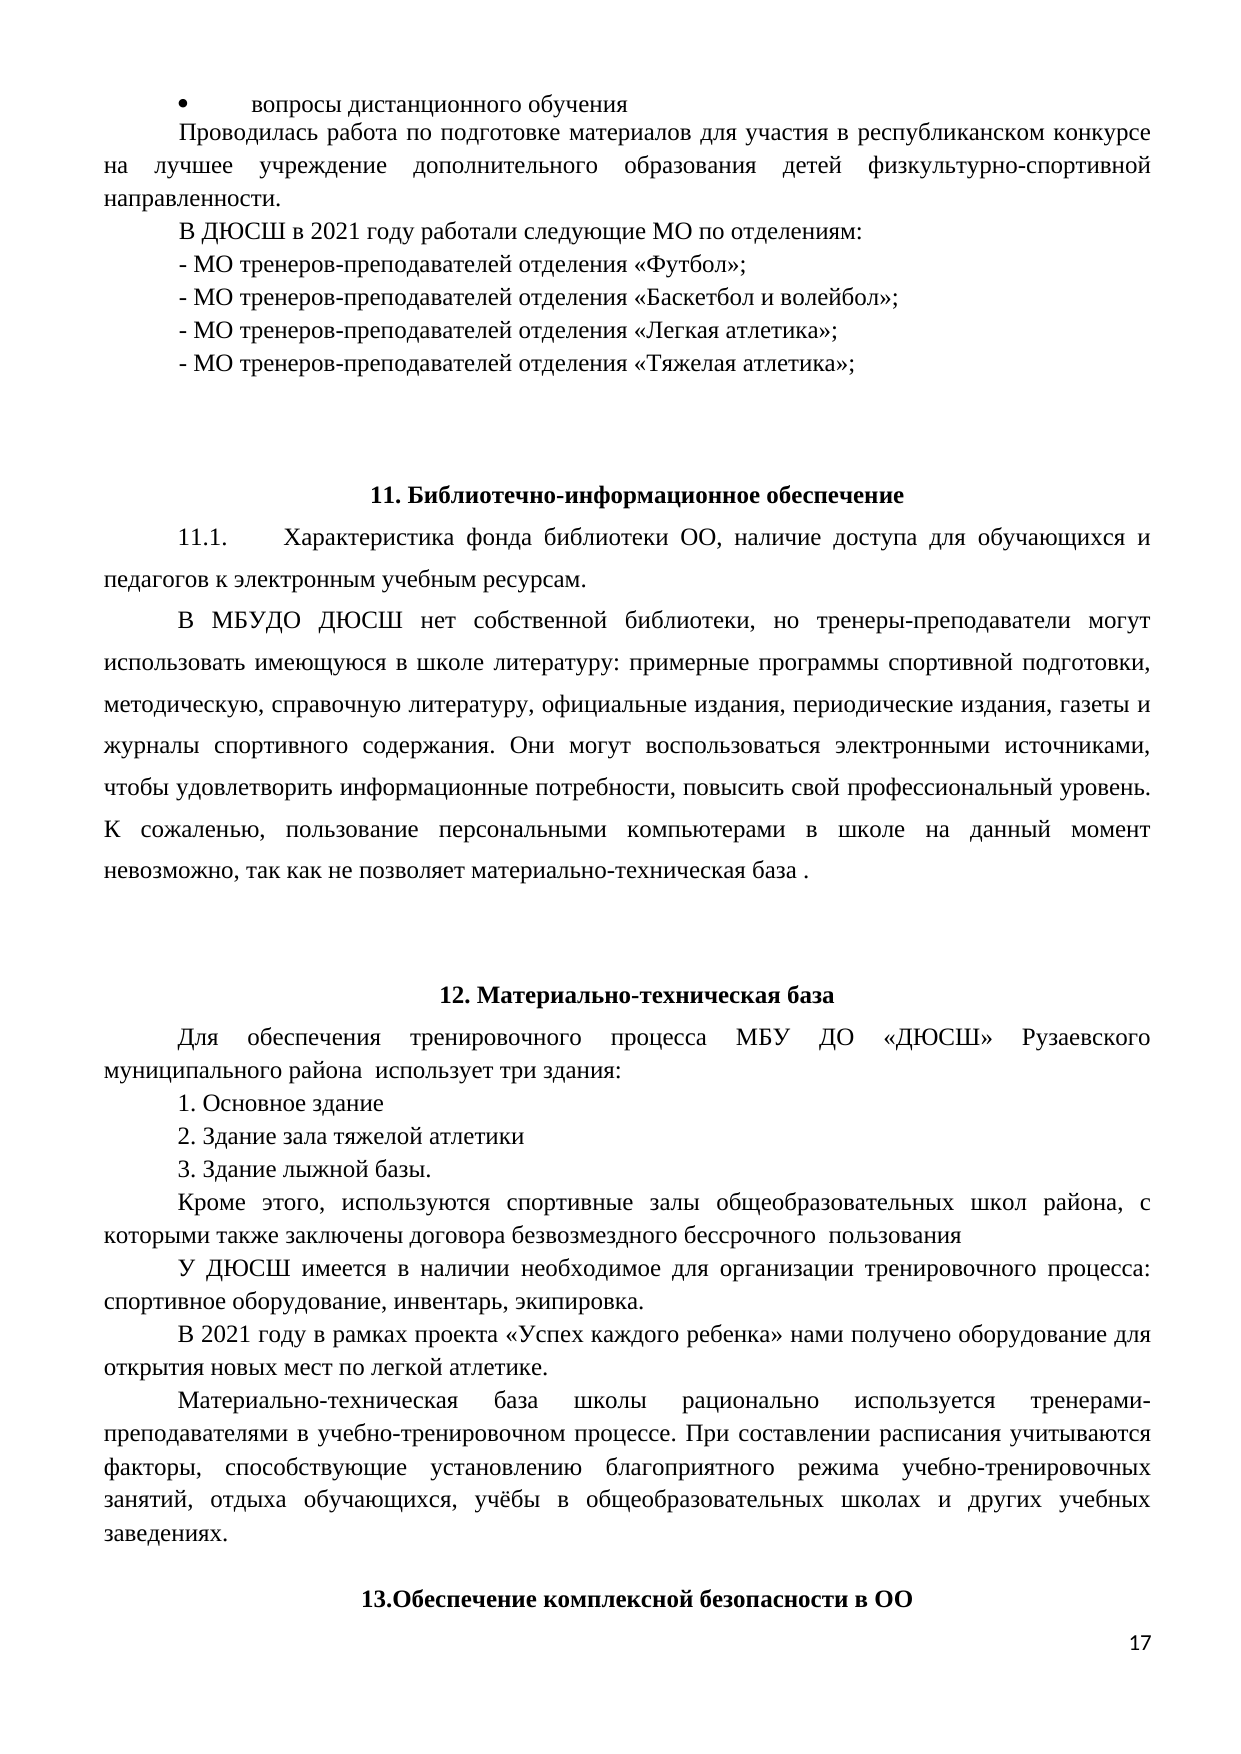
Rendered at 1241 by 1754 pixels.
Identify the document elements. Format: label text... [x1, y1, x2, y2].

list Характеристика фонда библиотеки ОО, наличие доступа для обучающихся и педагогов к электронным учебным ресурсам. [103, 522, 1152, 593]
text - МО тренеров-преподавателей отделения «Баскетбол и волейбол»; [103, 282, 1152, 311]
text Проводилась работа по подготовке материалов для участия в республиканском конкурсе на лучшее учреждение дополнительного образования детей физкультурно-спортивной направленности. [103, 117, 1152, 212]
text 1. Основное здание [103, 1088, 1152, 1117]
list 13.Обеспечение комплексной безопасности в ОО [122, 1584, 1152, 1612]
text В ДЮСШ в 2021 году работали следующие МО по отделениям: [103, 216, 1152, 245]
text В 2021 году в рамках проекта «Успех каждого ребенка» нами получено оборудование для открытия новых мест по легкой атлетике. [103, 1319, 1152, 1381]
text Для обеспечения тренировочного процесса МБУ ДО «ДЮСШ» Рузаевского муниципального района использует три здания: [103, 1022, 1152, 1084]
list вопросы дистанционного обучения [103, 89, 1152, 117]
text Материально-техническая база школы рационально используется тренерами-преподавателями в учебно-тренировочном процессе. При составлении расписания учитываются факторы, способствующие установлению благоприятного режима учебно-тренировочных занятий, отдыха обучающихся, учёбы в общеобразовательных школах и других учебных заведениях. [103, 1386, 1152, 1546]
text Кроме этого, используются спортивные залы общеобразовательных школ района, с которыми также заключены договора безвозмездного бессрочного пользования [103, 1187, 1152, 1249]
text - МО тренеров-преподавателей отделения «Футбол»; [103, 249, 1152, 278]
text 2. Здание зала тяжелой атлетики [103, 1121, 1152, 1150]
list 12. Материально-техническая база [122, 981, 1152, 1009]
text В МБУДО ДЮСШ нет собственной библиотеки, но тренеры-преподаватели могут использовать имеющуюся в школе литературу: примерные программы спортивной подготовки, методическую, справочную литературу, официальные издания, периодические издания, газеты и журналы спортивного содержания. Они могут воспользоваться электронными источниками, чтобы удовлетворить информационные потребности, повысить свой профессиональный уровень. К сожаленью, пользование персональными компьютерами в школе на данный момент невозможно, так как не позволяет материально-техническая база . [103, 606, 1152, 884]
text - МО тренеров-преподавателей отделения «Легкая атлетика»; [103, 316, 1152, 344]
text - МО тренеров-преподавателей отделения «Тяжелая атлетика»; [103, 348, 1152, 377]
text У ДЮСШ имеется в наличии необходимое для организации тренировочного процесса: спортивное оборудование, инвентарь, экипировка. [103, 1253, 1152, 1315]
text 3. Здание лыжной базы. [103, 1154, 1152, 1183]
list 11. Библиотечно-информационное обеспечение [122, 481, 1152, 509]
